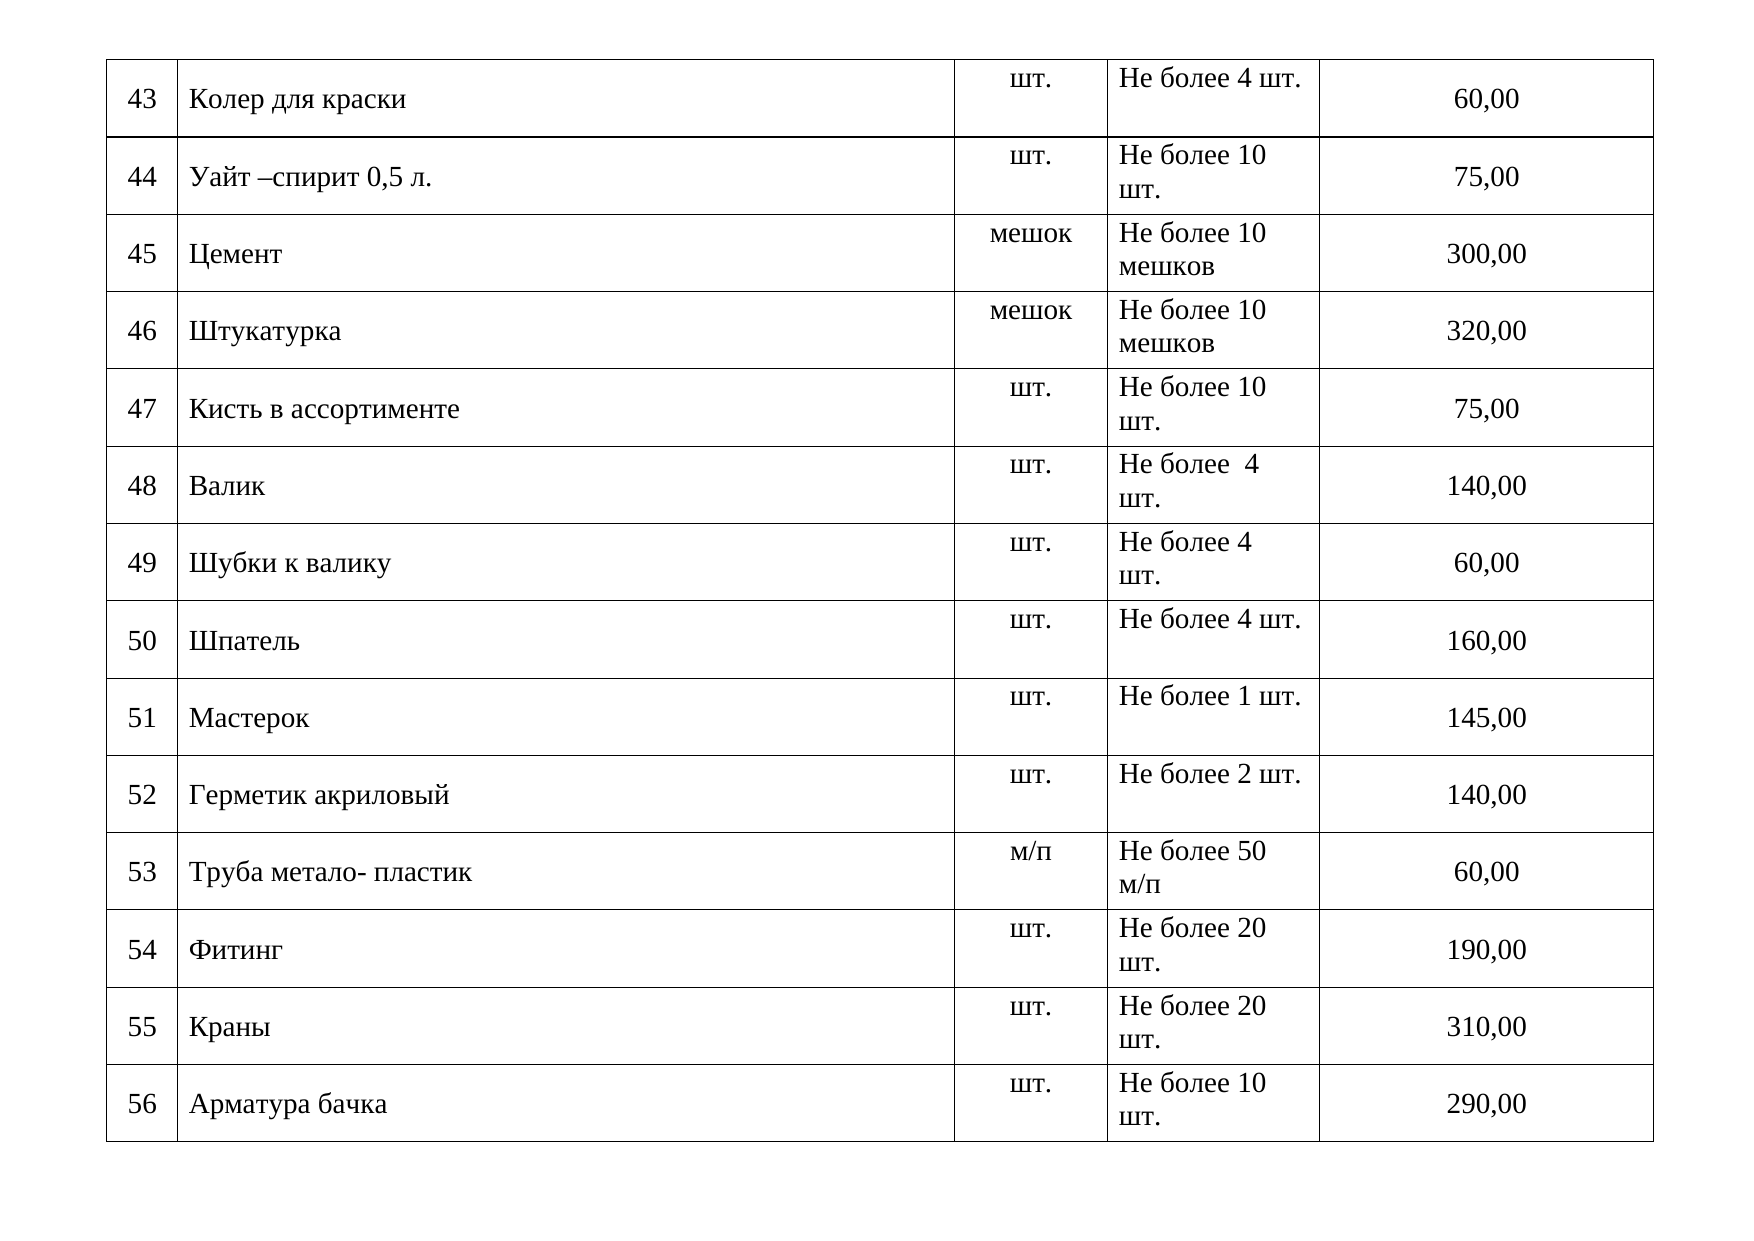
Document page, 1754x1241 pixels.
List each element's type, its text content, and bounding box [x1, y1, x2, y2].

table_cell 48 [107, 447, 177, 523]
table_cell Труба метало- пластик [178, 833, 954, 909]
table_cell шт. [955, 601, 1107, 677]
table_cell Не более 10 шт. [1108, 1065, 1319, 1141]
table_cell 300,00 [1320, 215, 1653, 291]
table_cell 51 [107, 679, 177, 755]
table_cell 50 [107, 601, 177, 677]
table_cell Не более 10 шт. [1108, 369, 1319, 446]
table_cell 49 [107, 524, 177, 600]
table_cell шт. [955, 369, 1107, 446]
table_cell 75,00 [1320, 369, 1653, 446]
table_cell Не более 2 шт. [1108, 756, 1319, 832]
table_cell 190,00 [1320, 910, 1653, 987]
table_cell Не более 4 шт. [1108, 60, 1319, 136]
table_cell Мастерок [178, 679, 954, 755]
table_cell Не более 4 шт. [1108, 524, 1319, 600]
table_cell 60,00 [1320, 833, 1653, 909]
table_cell 56 [107, 1065, 177, 1141]
table_cell 46 [107, 292, 177, 368]
table_cell Шпатель [178, 601, 954, 677]
table_cell шт. [955, 60, 1107, 136]
table_cell Колер для краски [178, 60, 954, 136]
table_cell 320,00 [1320, 292, 1653, 368]
table_cell Фитинг [178, 910, 954, 987]
table_cell Не более 20 шт. [1108, 910, 1319, 987]
table_cell шт. [955, 988, 1107, 1064]
table_cell Не более 10 мешков [1108, 215, 1319, 291]
table_cell мешок [955, 292, 1107, 368]
table_cell шт. [955, 447, 1107, 523]
table_cell Арматура бачка [178, 1065, 954, 1141]
table_cell шт. [955, 138, 1107, 214]
table_cell 45 [107, 215, 177, 291]
table_cell 160,00 [1320, 601, 1653, 677]
table_cell 43 [107, 60, 177, 136]
table_cell 310,00 [1320, 988, 1653, 1064]
table_cell Не более 10 шт. [1108, 138, 1319, 214]
table_cell 52 [107, 756, 177, 832]
table_cell м/п [955, 833, 1107, 909]
table_cell 145,00 [1320, 679, 1653, 755]
table_cell мешок [955, 215, 1107, 291]
table_cell 60,00 [1320, 524, 1653, 600]
table_cell шт. [955, 679, 1107, 755]
table_cell Не более 4 шт. [1108, 447, 1319, 523]
table_cell Уайт –спирит 0,5 л. [178, 138, 954, 214]
table_cell шт. [955, 1065, 1107, 1141]
table_cell Штукатурка [178, 292, 954, 368]
table_cell 60,00 [1320, 60, 1653, 136]
table_cell 140,00 [1320, 756, 1653, 832]
table_cell 140,00 [1320, 447, 1653, 523]
table_cell Не более 4 шт. [1108, 601, 1319, 677]
table_cell 75,00 [1320, 138, 1653, 214]
table_cell 53 [107, 833, 177, 909]
table_cell Кисть в ассортименте [178, 369, 954, 446]
table_cell 290,00 [1320, 1065, 1653, 1141]
table_cell шт. [955, 910, 1107, 987]
table_cell шт. [955, 524, 1107, 600]
table_cell Герметик акриловый [178, 756, 954, 832]
table_cell Не более 10 мешков [1108, 292, 1319, 368]
table_cell Цемент [178, 215, 954, 291]
table_cell шт. [955, 756, 1107, 832]
table_cell Не более 1 шт. [1108, 679, 1319, 755]
table_cell 44 [107, 138, 177, 214]
table_cell Не более 20 шт. [1108, 988, 1319, 1064]
table_cell Валик [178, 447, 954, 523]
table_cell Краны [178, 988, 954, 1064]
table_cell 55 [107, 988, 177, 1064]
table_cell 54 [107, 910, 177, 987]
table_cell Шубки к валику [178, 524, 954, 600]
table_cell 47 [107, 369, 177, 446]
table_cell Не более 50 м/п [1108, 833, 1319, 909]
